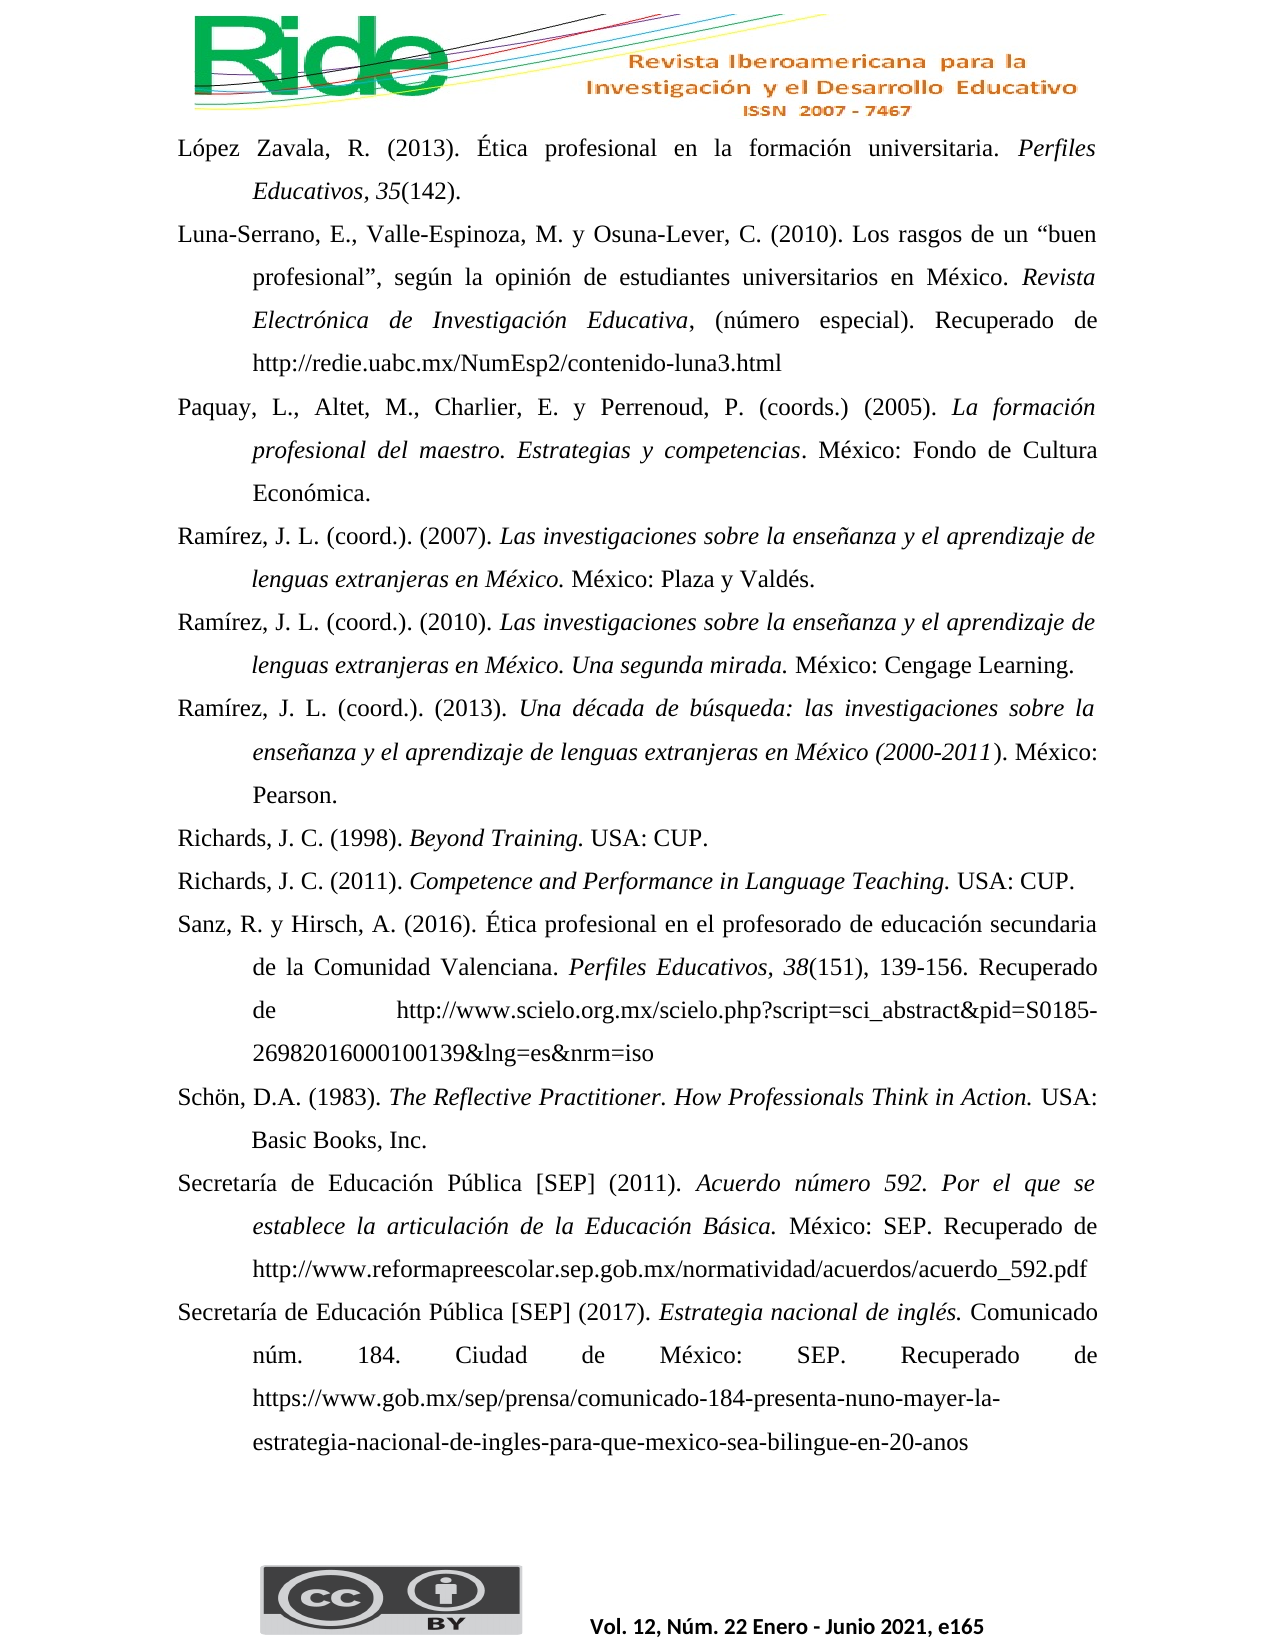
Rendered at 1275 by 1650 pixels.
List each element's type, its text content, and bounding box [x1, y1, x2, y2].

picture [260, 1565, 523, 1635]
text Secretaría de Educación Pública [SEP] (2017). Estrategia nacional de inglés. Comunicado núm. 184. Ciudad de México: SEP. Recuperado de https://www.gob.mx/sep/prensa/comunicado-184-presenta-nuno-mayer-la-estrategia-nacional-de-ingles-para-que-mexico-sea-bilingue-en-20-anos [177, 1297, 1098, 1455]
text Schön, D.A. (1983). The Reflective Practitioner. How Professionals Think in Action. USA: Basic Books, Inc. [177, 1082, 1098, 1153]
text Richards, J. C. (1998). Beyond Training. USA: CUP. [177, 823, 1098, 852]
text Ramírez, J. L. (coord.). (2013). Una década de búsqueda: las investigaciones sobre la enseñanza y el aprendizaje de lenguas extranjeras en México (2000-2011). México: Pearson. [177, 693, 1098, 808]
text Secretaría de Educación Pública [SEP] (2011). Acuerdo número 592. Por el que se establece la articulación de la Educación Básica. México: SEP. Recuperado de http://www.reformapreescolar.sep.gob.mx/normatividad/acuerdos/acuerdo_592.pdf [177, 1168, 1098, 1283]
text Richards, J. C. (2011). Competence and Performance in Language Teaching. USA: CUP. [177, 866, 1098, 895]
picture [194, 14, 1081, 119]
text López Zavala, R. (2013). Ética profesional en la formación universitaria. Perfiles Educativos, 35(142). [177, 133, 1098, 205]
text Ramírez, J. L. (coord.). (2010). Las investigaciones sobre la enseñanza y el aprendizaje de lenguas extranjeras en México. Una segunda mirada. México: Cengage Learning. [177, 607, 1098, 679]
text Sanz, R. y Hirsch, A. (2016). Ética profesional en el profesorado de educación secundaria de la Comunidad Valenciana. Perfiles Educativos, 38(151), 139-156. Recuperado de http://www.scielo.org.mx/scielo.php?script=sci_abstract&pid=S0185-26982016000100139&lng=es&nrm=iso [177, 909, 1098, 1067]
text Ramírez, J. L. (coord.). (2007). Las investigaciones sobre la enseñanza y el aprendizaje de lenguas extranjeras en México. México: Plaza y Valdés. [177, 521, 1098, 593]
text Paquay, L., Altet, M., Charlier, E. y Perrenoud, P. (coords.) (2005). La formación profesional del maestro. Estrategias y competencias. México: Fondo de Cultura Económica. [177, 392, 1098, 507]
text Luna-Serrano, E., Valle-Espinoza, M. y Osuna-Lever, C. (2010). Los rasgos de un “buen profesional”, según la opinión de estudiantes universitarios en México. Revista Electrónica de Investigación Educativa, (número especial). Recuperado de http://redie.uabc.mx/NumEsp2/contenido-luna3.html [177, 219, 1098, 377]
